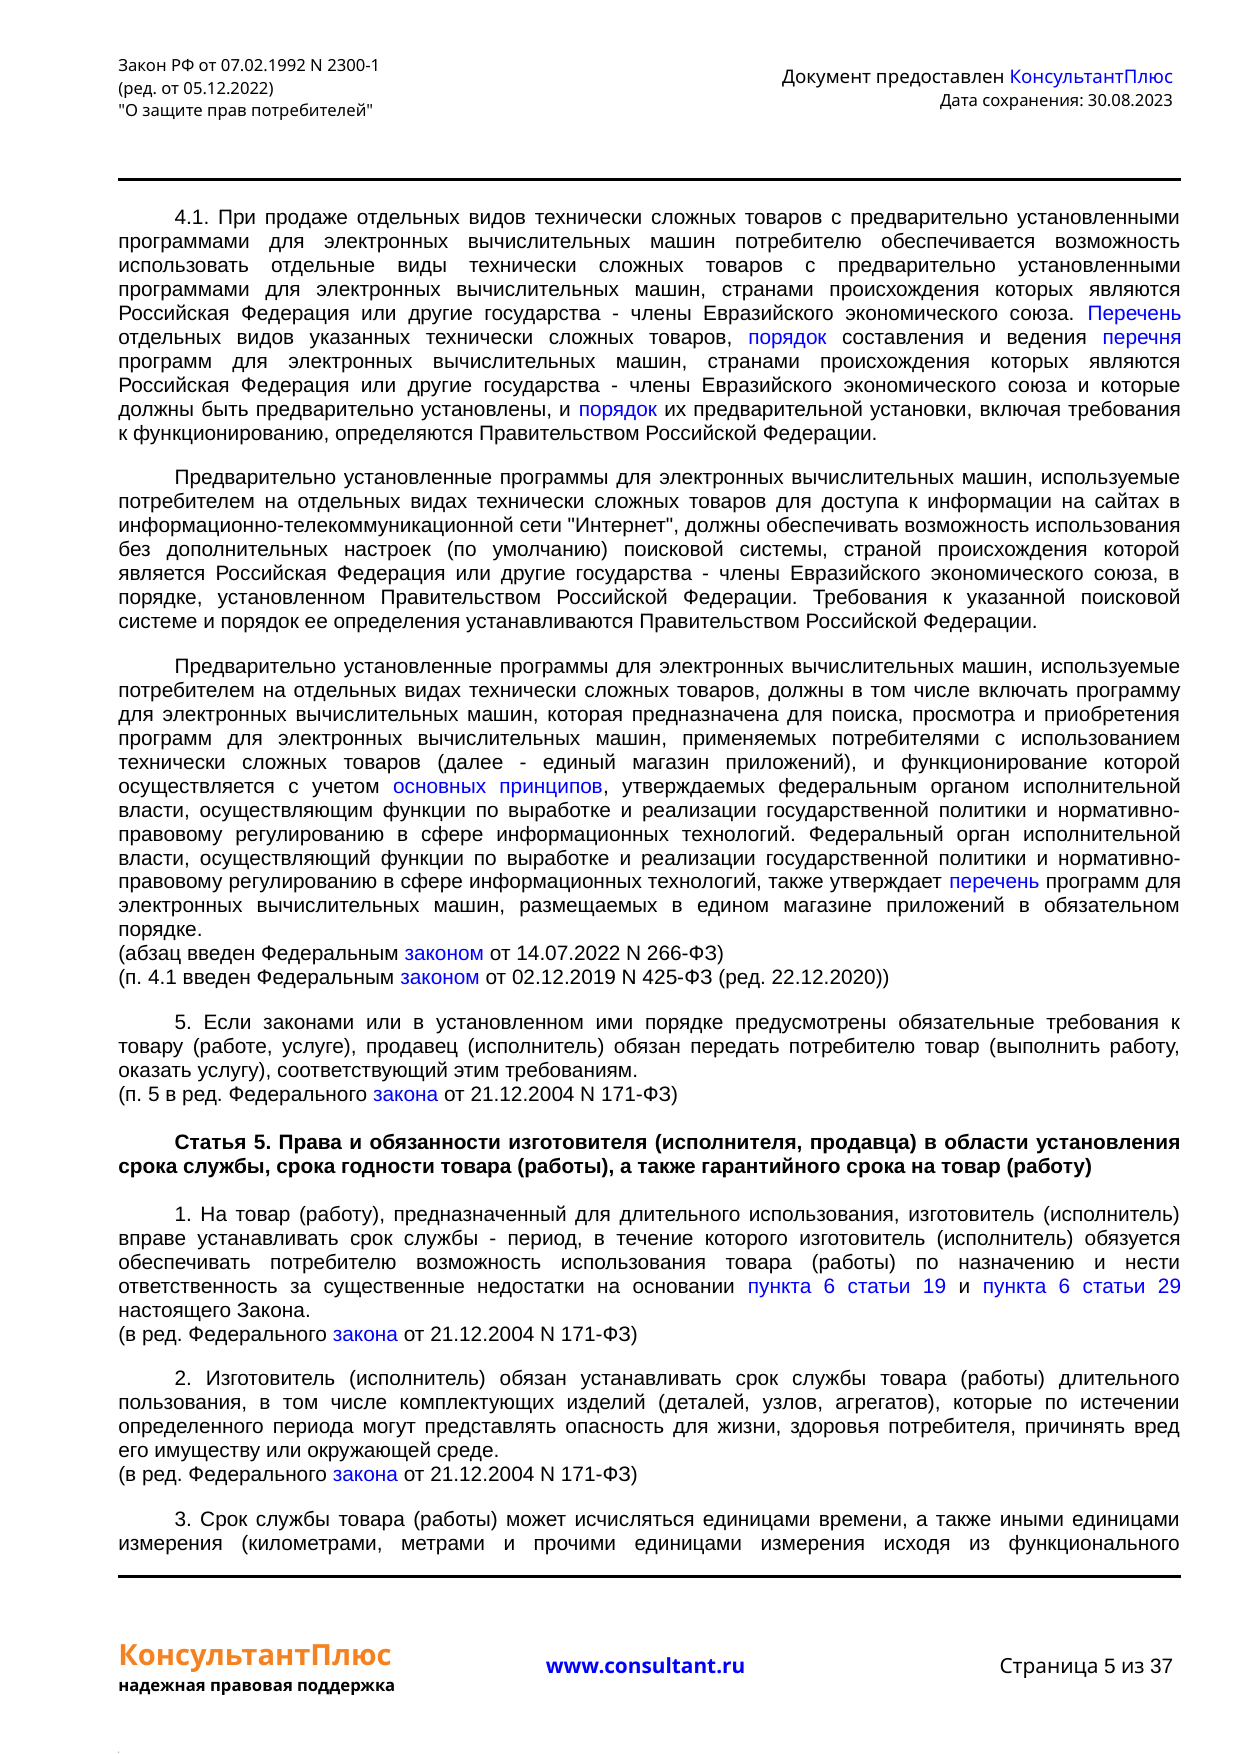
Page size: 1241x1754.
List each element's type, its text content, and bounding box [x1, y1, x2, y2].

text Предварительно установленные программы для электронных вычислительных машин, используемые потребителем на отдельных видах технически сложных товаров, должны в том числе включать программу для электронных вычислительных машин, которая предназначена для поиска, просмотра и приобретения программ для электронных вычислительных машин, применяемых потребителями с использованием технически сложных товаров (далее - единый магазин приложений), и функционирование которой осуществляется с учетом основных принципов, утверждаемых федеральным органом исполнительной власти, осуществляющим функции по выработке и реализации государственной политики и нормативно-правовому регулированию в сфере информационных технологий. Федеральный орган исполнительной власти, осуществляющий функции по выработке и реализации государственной политики и нормативно-правовому регулированию в сфере информационных технологий, также утверждает перечень программ для электронных вычислительных машин, размещаемых в едином магазине приложений в обязательном порядке. [118, 654, 1181, 941]
text Предварительно установленные программы для электронных вычислительных машин, используемые потребителем на отдельных видах технически сложных товаров для доступа к информации на сайтах в информационно-телекоммуникационной сети "Интернет", должны обеспечивать возможность использования без дополнительных настроек (по умолчанию) поисковой системы, страной происхождения которой является Российская Федерация или другие государства - члены Евразийского экономического союза, в порядке, установленном Правительством Российской Федерации. Требования к указанной поисковой системе и порядок ее определения устанавливаются Правительством Российской Федерации. [118, 465, 1181, 633]
text 2. Изготовитель (исполнитель) обязан устанавливать срок службы товара (работы) длительного пользования, в том числе комплектующих изделий (деталей, узлов, агрегатов), которые по истечении определенного периода могут представлять опасность для жизни, здоровья потребителя, причинять вред его имуществу или окружающей среде. [118, 1366, 1181, 1462]
text 5. Если законами или в установленном ими порядке предусмотрены обязательные требования к товару (работе, услуге), продавец (исполнитель) обязан передать потребителю товар (выполнить работу, оказать услугу), соответствующий этим требованиям. [118, 1010, 1181, 1082]
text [118, 1507, 1181, 1555]
text 1. На товар (работу), предназначенный для длительного использования, изготовитель (исполнитель) вправе устанавливать срок службы - период, в течение которого изготовитель (исполнитель) обязуется обеспечивать потребителю возможность использования товара (работы) по назначению и нести ответственность за существенные недостатки на основании пункта 6 статьи 19 и пункта 6 статьи 29 настоящего Закона. [118, 1202, 1181, 1321]
text (п. 4.1 введен Федеральным законом от 02.12.2019 N 425-ФЗ (ред. 22.12.2020)) [118, 965, 1181, 989]
text (п. 5 в ред. Федерального закона от 21.12.2004 N 171-ФЗ) [118, 1082, 1181, 1106]
title Статья 5. Права и обязанности изготовителя (исполнителя, продавца) в области установления срока службы, срока годности товара (работы), а также гарантийного срока на товар (работу) [118, 1130, 1181, 1178]
text 4.1. При продаже отдельных видов технически сложных товаров с предварительно установленными программами для электронных вычислительных машин потребителю обеспечивается возможность использовать отдельные виды технически сложных товаров с предварительно установленными программами для электронных вычислительных машин, странами происхождения которых являются Российская Федерация или другие государства - члены Евразийского экономического союза. Перечень отдельных видов указанных технически сложных товаров, порядок составления и ведения перечня программ для электронных вычислительных машин, странами происхождения которых являются Российская Федерация или другие государства - члены Евразийского экономического союза и которые должны быть предварительно установлены, и порядок их предварительной установки, включая требования к функционированию, определяются Правительством Российской Федерации. [118, 205, 1181, 444]
text (в ред. Федерального закона от 21.12.2004 N 171-ФЗ) [118, 1462, 1181, 1486]
text (в ред. Федерального закона от 21.12.2004 N 171-ФЗ) [118, 1321, 1181, 1345]
text (абзац введен Федеральным законом от 14.07.2022 N 266-ФЗ) [118, 941, 1181, 965]
